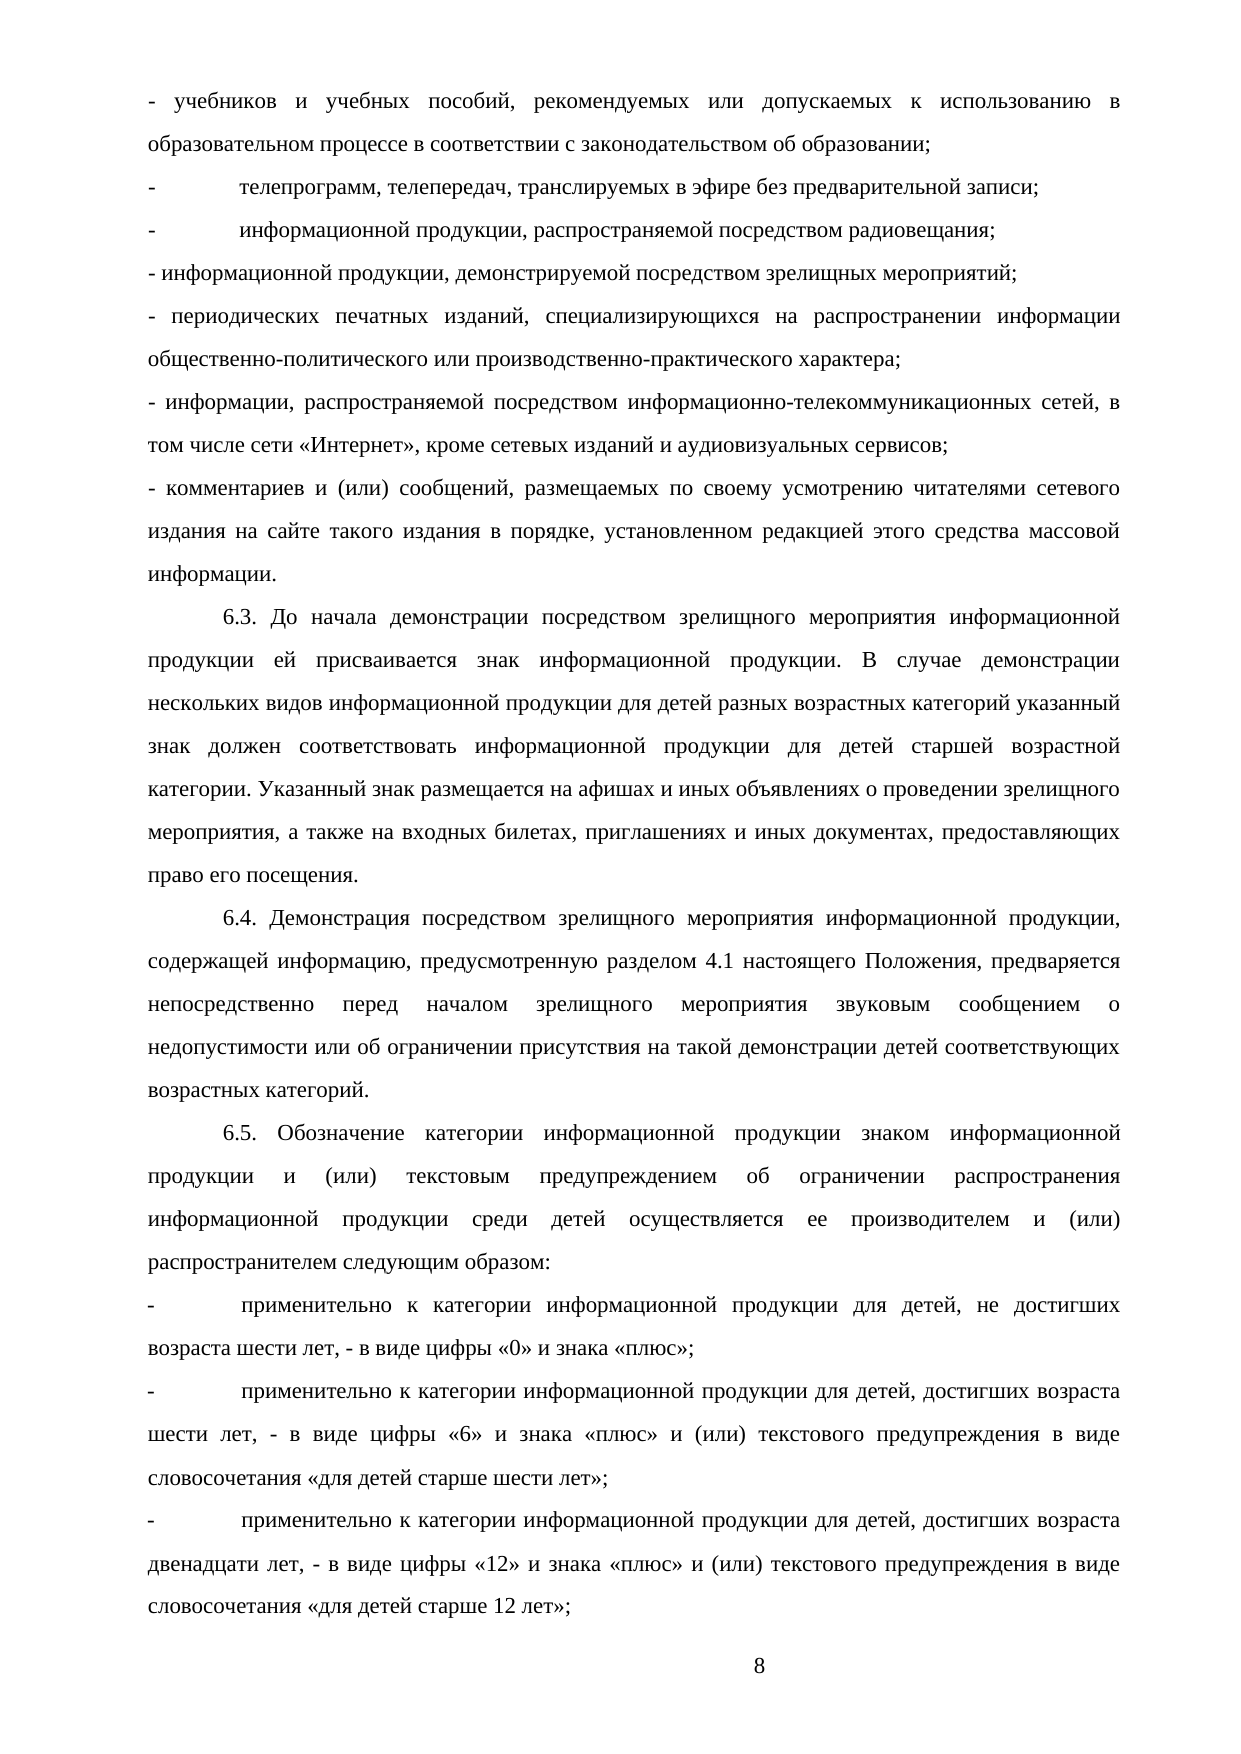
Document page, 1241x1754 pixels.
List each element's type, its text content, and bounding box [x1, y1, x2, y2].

text 6.4. Демонстрация посредством зрелищного мероприятия информационной продукции, содержащей информацию, предусмотренную разделом 4.1 настоящего Положения, предваряется непосредственно перед началом зрелищного мероприятия звуковым сообщением о недопустимости или об ограничении присутствия на такой демонстрации детей соответствующих возрастных категорий. [148, 891, 1122, 1106]
list применительно к категории информационной продукции для детей, не достигших возраста шести лет, - в виде цифры «0» и знака «плюс»; [147, 1278, 1122, 1364]
text - учебников и учебных пособий, рекомендуемых или допускаемых к использованию в образовательном процессе в соответствии с законодательством об образовании; [148, 74, 1122, 160]
text 6.3. До начала демонстрации посредством зрелищного мероприятия информационной продукции ей присваивается знак информационной продукции. В случае демонстрации нескольких видов информационной продукции для детей разных возрастных категорий указанный знак должен соответствовать информационной продукции для детей старшей возрастной категории. Указанный знак размещается на афишах и иных объявлениях о проведении зрелищного мероприятия, а также на входных билетах, приглашениях и иных документах, предоставляющих право его посещения. [148, 590, 1122, 891]
list телепрограмм, телепередач, транслируемых в эфире без предварительной записи; [148, 160, 1122, 203]
text - информации, распространяемой посредством информационно-телекоммуникационных сетей, в том числе сети «Интернет», кроме сетевых изданий и аудиовизуальных сервисов; [148, 375, 1122, 461]
list применительно к категории информационной продукции для детей, достигших возраста двенадцати лет, - в виде цифры «12» и знака «плюс» и (или) текстового предупреждения в виде словосочетания «для детей старше 12 лет»; [147, 1493, 1122, 1623]
list информационной продукции, распространяемой посредством радиовещания; [148, 203, 1122, 246]
text - периодических печатных изданий, специализирующихся на распространении информации общественно-политического или производственно-практического характера; [148, 289, 1122, 375]
text - информационной продукции, демонстрируемой посредством зрелищных мероприятий; [148, 246, 1122, 289]
text 6.5. Обозначение категории информационной продукции знаком информационной продукции и (или) текстовым предупреждением об ограничении распространения информационной продукции среди детей осуществляется ее производителем и (или) распространителем следующим образом: [148, 1106, 1122, 1278]
text - комментариев и (или) сообщений, размещаемых по своему усмотрению читателями сетевого издания на сайте такого издания в порядке, установленном редакцией этого средства массовой информации. [148, 461, 1122, 590]
list применительно к категории информационной продукции для детей, достигших возраста шести лет, - в виде цифры «6» и знака «плюс» и (или) текстового предупреждения в виде словосочетания «для детей старше шести лет»; [147, 1364, 1122, 1493]
